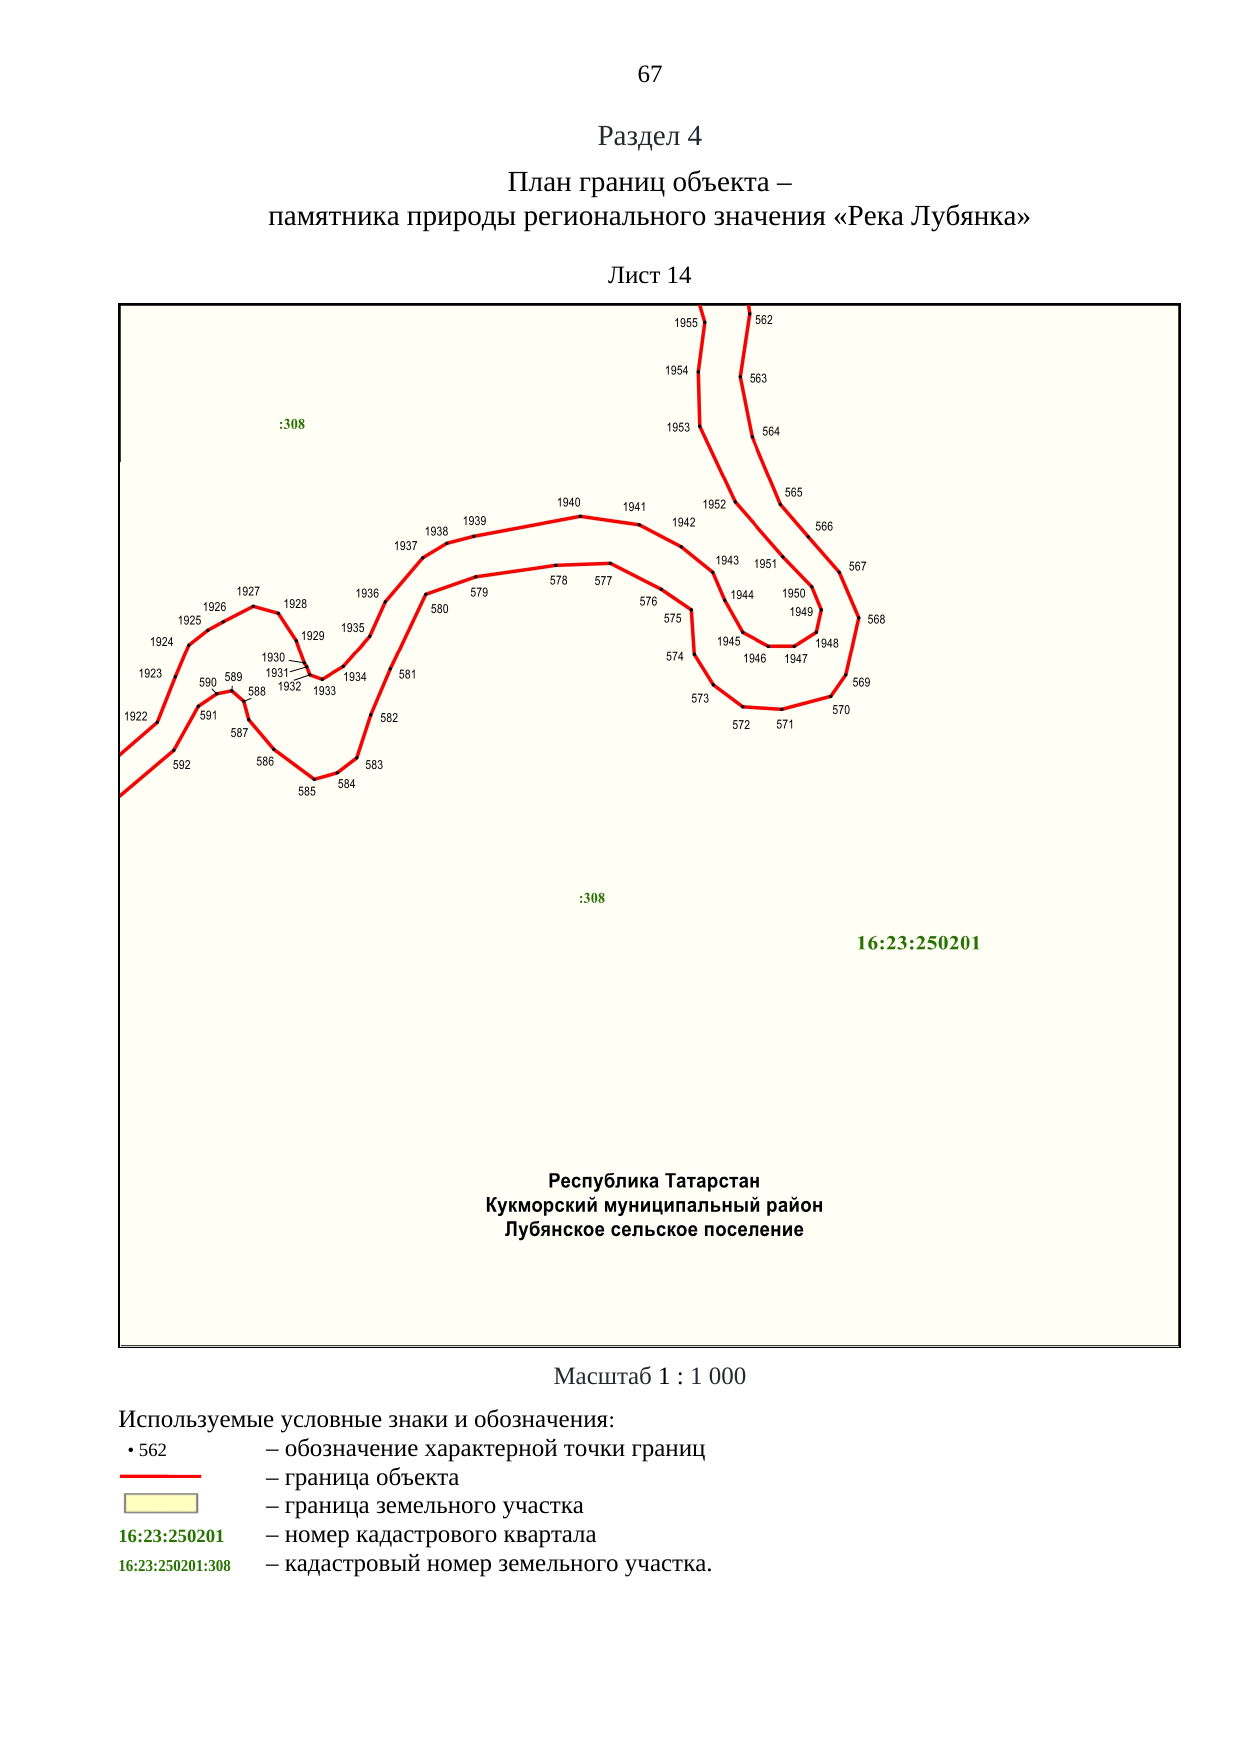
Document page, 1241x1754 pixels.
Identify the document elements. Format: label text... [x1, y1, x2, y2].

text Масштаб 1 : 1 000 [118, 1361, 1181, 1390]
picture [118, 1490, 204, 1517]
text План границ объекта – [118, 164, 1181, 198]
picture [120, 305, 1179, 1347]
text 16:23:250201:308 – кадастровый номер земельного участка. [118, 1548, 1181, 1577]
text Используемые условные знаки и обозначения: [118, 1404, 1181, 1433]
text Раздел 4 [118, 118, 1181, 152]
text – граница объекта [118, 1462, 1181, 1490]
text – граница земельного участка [118, 1490, 1181, 1519]
text • 562 – обозначение характерной точки границ [118, 1433, 1181, 1462]
text памятника природы регионального значения «Река Лубянка» [118, 198, 1181, 231]
text Лист 14 [118, 260, 1181, 289]
text 16:23:250201 – номер кадастрового квартала [118, 1519, 1181, 1548]
